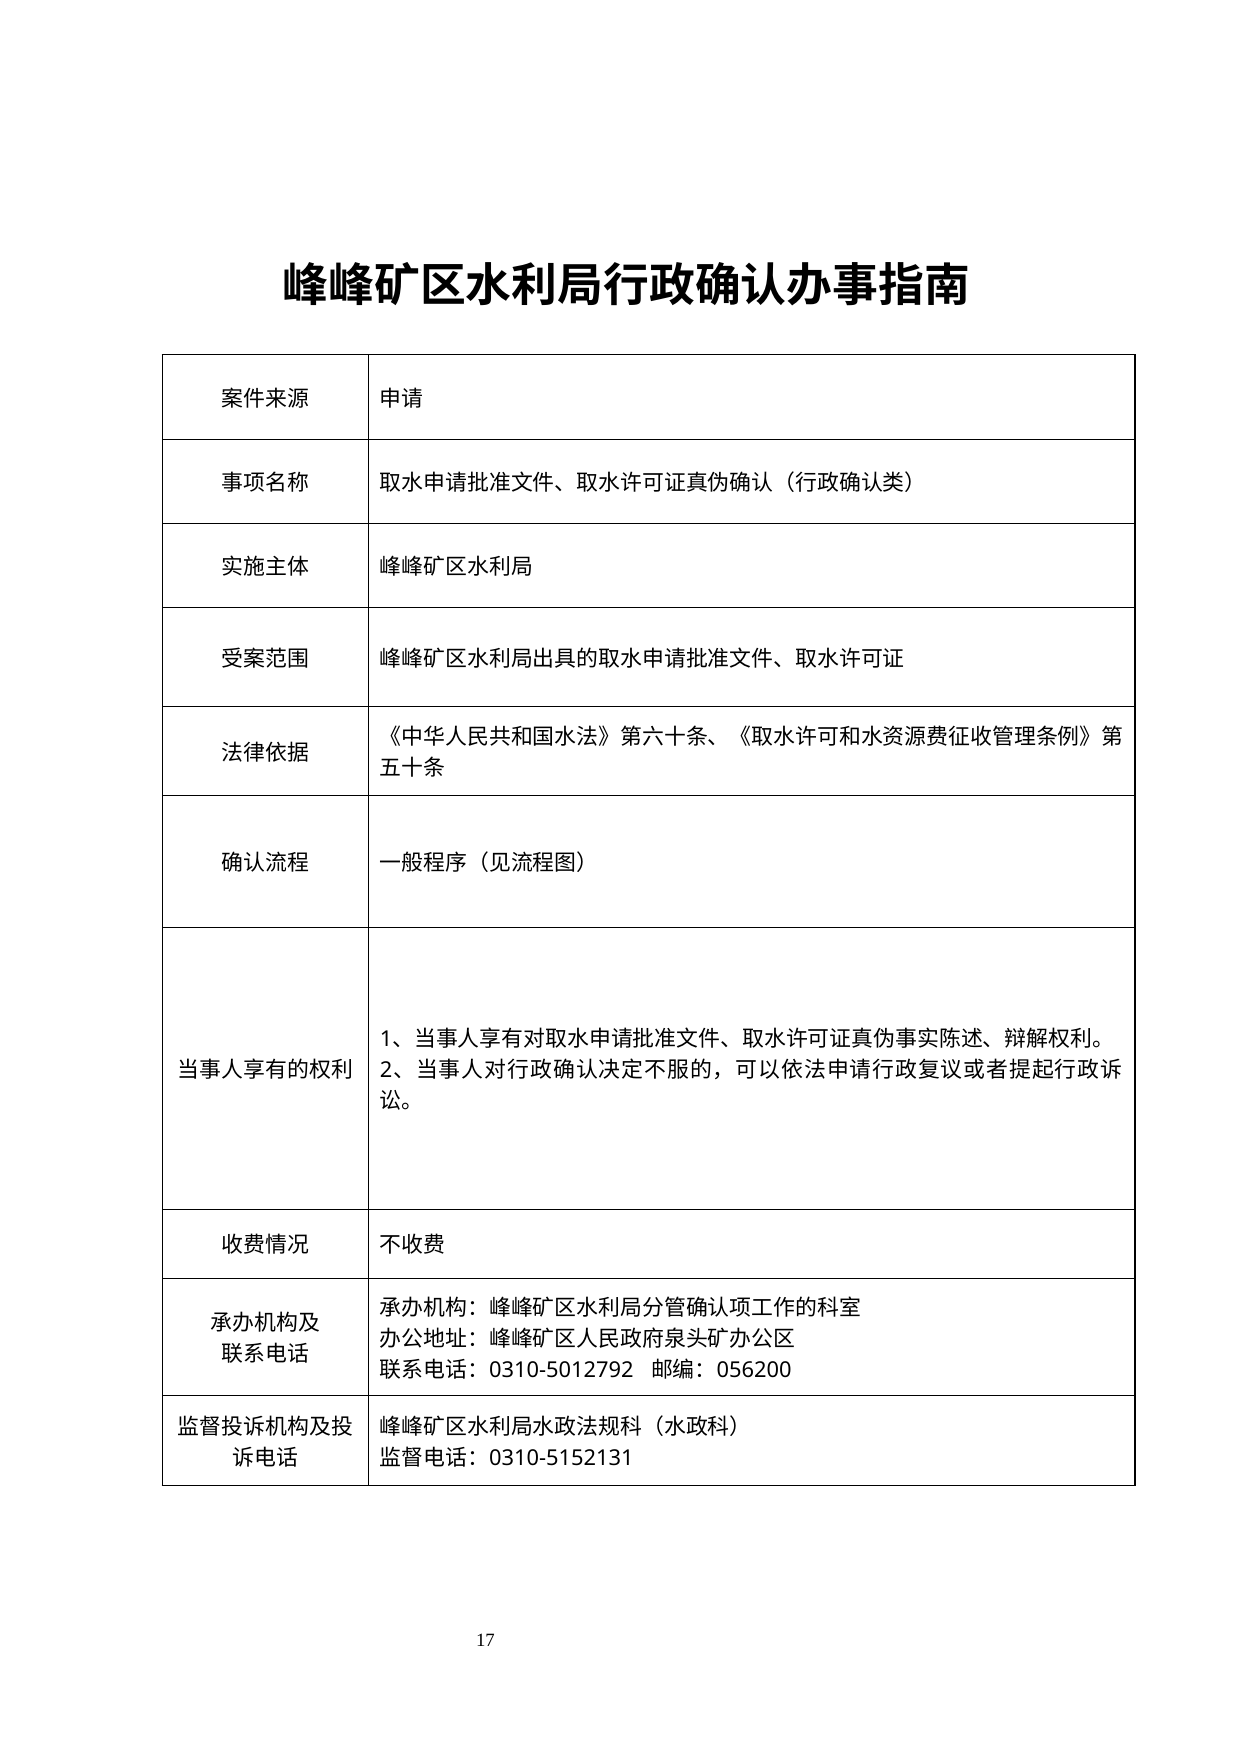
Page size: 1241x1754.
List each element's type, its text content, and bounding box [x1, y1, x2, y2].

table_cell 当事人享有的权利 [163, 928, 368, 1208]
table_cell 受案范围 [163, 608, 368, 706]
table_cell 实施主体 [163, 524, 368, 607]
table_cell 监督投诉机构及投诉电话 [163, 1396, 368, 1485]
table_cell 不收费 [369, 1210, 1134, 1277]
table_cell 收费情况 [163, 1210, 368, 1277]
text 峰峰矿区水利局行政确认办事指南 [165, 233, 1087, 330]
table_cell 承办机构及 联系电话 [163, 1279, 368, 1395]
table_cell 承办机构：峰峰矿区水利局分管确认项工作的科室 办公地址：峰峰矿区人民政府泉头矿办公区 联系电话：0310-5012792 邮编：056200 [369, 1279, 1134, 1395]
table_cell 峰峰矿区水利局出具的取水申请批准文件、取水许可证 [369, 608, 1134, 706]
table_cell 事项名称 [163, 440, 368, 522]
table_cell 确认流程 [163, 796, 368, 927]
table_cell 峰峰矿区水利局水政法规科（水政科） 监督电话：0310-5152131 [369, 1396, 1134, 1485]
table_cell 峰峰矿区水利局 [369, 524, 1134, 607]
table_header 申请 [369, 355, 1134, 438]
table_cell 《中华人民共和国水法》第六十条、《取水许可和水资源费征收管理条例》第五十条 [369, 707, 1134, 794]
table_cell 取水申请批准文件、取水许可证真伪确认（行政确认类） [369, 440, 1134, 522]
table_cell 法律依据 [163, 707, 368, 794]
table_cell 1、当事人享有对取水申请批准文件、取水许可证真伪事实陈述、辩解权利。 2、当事人对行政确认决定不服的，可以依法申请行政复议或者提起行政诉讼。 [369, 928, 1134, 1208]
table_cell 一般程序（见流程图） [369, 796, 1134, 927]
table_header 案件来源 [163, 355, 368, 438]
